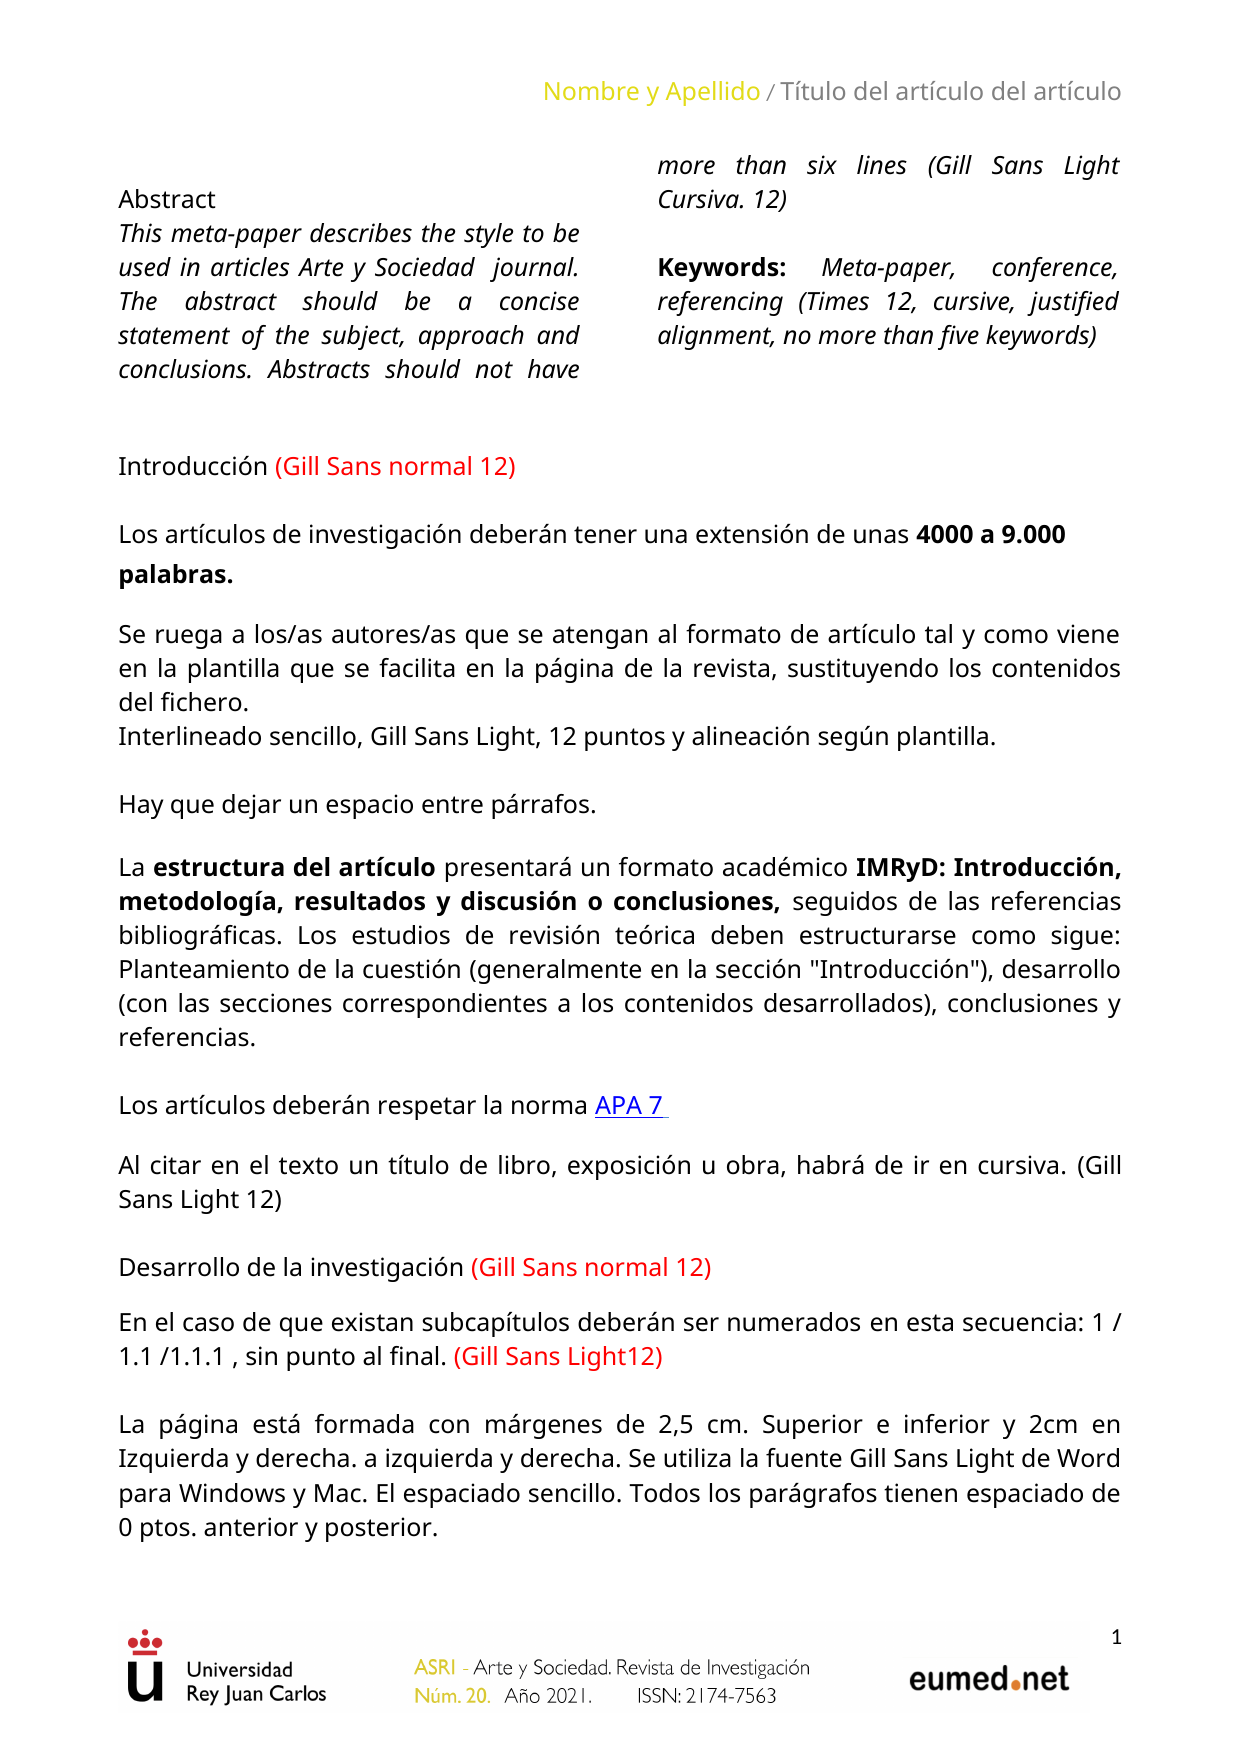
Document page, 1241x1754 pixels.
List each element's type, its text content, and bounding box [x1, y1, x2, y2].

picture [118, 1621, 1090, 1713]
text Hay que dejar un espacio entre párrafos. [118, 787, 1122, 821]
text Desarrollo de la investigación (Gill Sans normal 12) [118, 1250, 1122, 1284]
text This meta-paper describes the style to be used in articles Arte y Sociedad journal. The abstract should be a concise statement of the subject, approach and conclusions. Abstracts should not have more than six lines (Gill Sans Light Cursiva. 12) [657, 148, 1122, 216]
text Interlineado sencillo, Gill Sans Light, 12 puntos y alineación según plantilla. [118, 718, 1122, 752]
text Los artículos deberán respetar la norma APA 7 [118, 1088, 1122, 1122]
text Los artículos de investigación deberán tener una extensión de unas 4000 a 9.000 palabras. [118, 517, 1122, 590]
text Introducción (Gill Sans normal 12) [118, 449, 1122, 483]
text En el caso de que existan subcapítulos deberán ser numerados en esta secuencia: 1 / 1.1 /1.1.1 , sin punto al final. (Gill Sans Light12) [118, 1305, 1122, 1373]
text Al citar en el texto un título de libro, exposición u obra, habrá de ir en cursiva. (Gill Sans Light 12) [118, 1148, 1122, 1216]
text Keywords: Meta-paper, conference, referencing (Times 12, cursive, justified alignment, no more than five keywords) [657, 250, 1122, 352]
text Abstract [118, 182, 583, 216]
text This meta-paper describes the style to be used in articles Arte y Sociedad journal. The abstract should be a concise statement of the subject, approach and conclusions. Abstracts should not have more than six lines (Gill Sans Light Cursiva. 12) [118, 216, 583, 386]
text La estructura del artículo presentará un formato académico IMRyD: Introducción, metodología, resultados y discusión o conclusiones, seguidos de las referencias bibliográficas. Los estudios de revisión teórica deben estructurarse como sigue: Planteamiento de la cuestión (generalmente en la sección "Introducción"), desarrollo (con las secciones correspondientes a los contenidos desarrollados), conclusiones y referencias. [118, 849, 1122, 1054]
text Se ruega a los/as autores/as que se atengan al formato de artículo tal y como viene en la plantilla que se facilita en la página de la revista, sustituyendo los contenidos del fichero. [118, 616, 1122, 718]
text La página está formada con márgenes de 2,5 cm. Superior e inferior y 2cm en Izquierda y derecha. a izquierda y derecha. Se utiliza la fuente Gill Sans Light de Word para Windows y Mac. El espaciado sencillo. Todos los parágrafos tienen espaciado de 0 ptos. anterior y posterior. [118, 1407, 1122, 1543]
